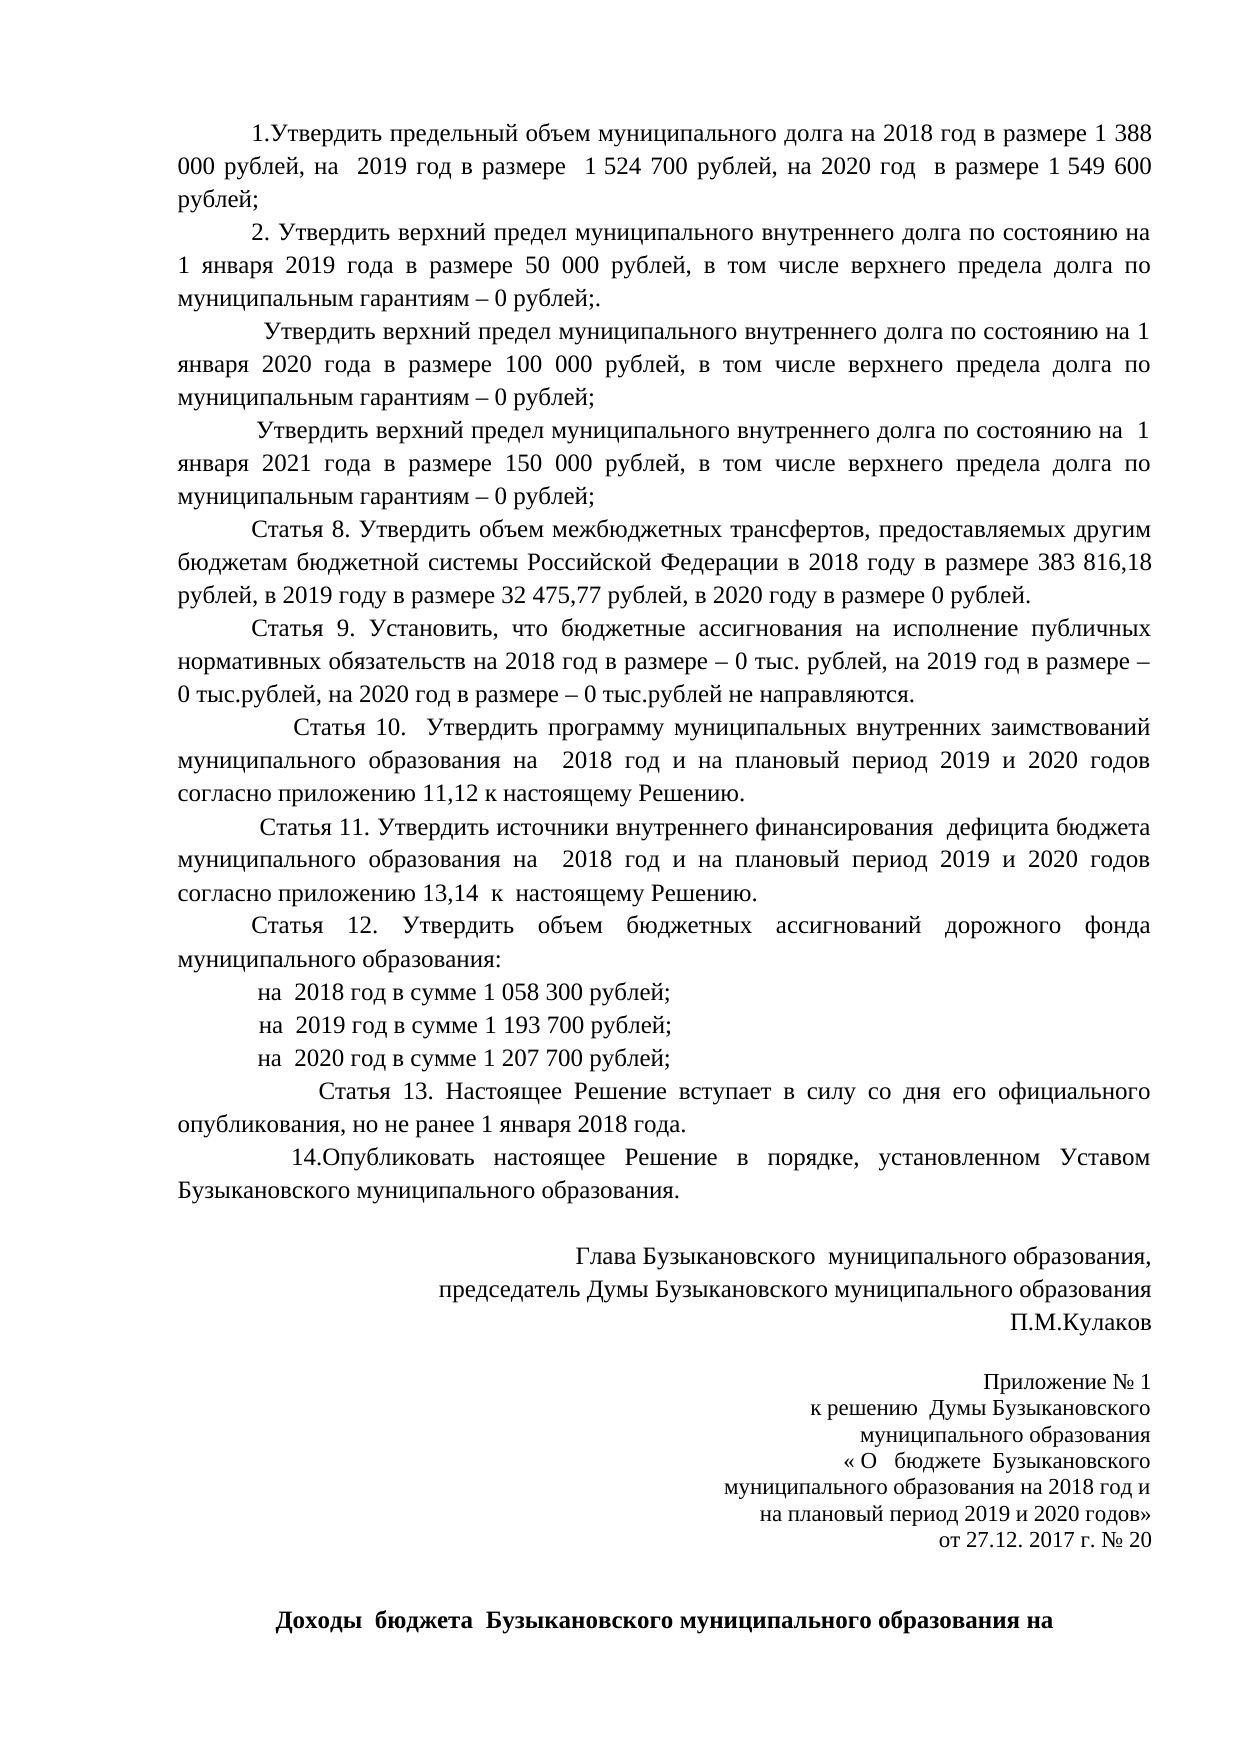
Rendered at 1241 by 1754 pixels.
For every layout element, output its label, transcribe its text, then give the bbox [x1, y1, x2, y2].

text 14.Опубликовать настоящее Решение в порядке, установленном Уставом Бузыкановского муниципального образования. [177, 1142, 1152, 1203]
text П.М.Кулаков [177, 1307, 1152, 1336]
text Приложение № 1 [177, 1368, 1152, 1394]
text Статья 8. Утвердить объем межбюджетных трансфертов, предоставляемых другим бюджетам бюджетной системы Российской Федерации в 2018 году в размере 383 816,18 рублей, в 2019 году в размере 32 475,77 рублей, в 2020 году в размере 0 рублей. [177, 514, 1152, 609]
text к решению Думы Бузыкановского [177, 1394, 1152, 1421]
text Статья 11. Утвердить источники внутреннего финансирования дефицита бюджета муниципального образования на 2018 год и на плановый период 2019 и 2020 годов согласно приложению 13,14 к настоящему Решению. [177, 812, 1152, 906]
text муниципального образования [177, 1421, 1152, 1447]
text Утвердить верхний предел муниципального внутреннего долга по состоянию на 1 января 2020 года в размере 100 000 рублей, в том числе верхнего предела долга по муниципальным гарантиям – 0 рублей; [177, 316, 1152, 411]
text Глава Бузыкановского муниципального образования, [177, 1241, 1152, 1269]
text на 2020 год в сумме 1 207 700 рублей; [177, 1043, 1152, 1071]
text председатель Думы Бузыкановского муниципального образования [177, 1274, 1152, 1303]
text 1.Утвердить предельный объем муниципального долга на 2018 год в размере 1 388 000 рублей, на 2019 год в размере 1 524 700 рублей, на 2020 год в размере 1 549 600 рублей; [177, 118, 1152, 213]
text « О бюджете Бузыкановского [177, 1447, 1152, 1473]
text Статья 12. Утвердить объем бюджетных ассигнований дорожного фонда муниципального образования: [177, 911, 1152, 972]
text Статья 9. Установить, что бюджетные ассигнования на исполнение публичных нормативных обязательств на 2018 год в размере – 0 тыс. рублей, на 2019 год в размере – 0 тыс.рублей, на 2020 год в размере – 0 тыс.рублей не направляются. [177, 613, 1152, 708]
text на плановый период 2019 и 2020 годов» [177, 1500, 1152, 1526]
text 2. Утвердить верхний предел муниципального внутреннего долга по состоянию на 1 января 2019 года в размере 50 000 рублей, в том числе верхнего предела долга по муниципальным гарантиям – 0 рублей;. [177, 217, 1152, 312]
text Статья 13. Настоящее Решение вступает в силу со дня его официального опубликования, но не ранее 1 января 2018 года. [177, 1076, 1152, 1137]
text на 2019 год в сумме 1 193 700 рублей; [177, 1010, 1152, 1038]
text Утвердить верхний предел муниципального внутреннего долга по состоянию на 1 января 2021 года в размере 150 000 рублей, в том числе верхнего предела долга по муниципальным гарантиям – 0 рублей; [177, 415, 1152, 510]
text на 2018 год в сумме 1 058 300 рублей; [177, 977, 1152, 1005]
text Статья 10. Утвердить программу муниципальных внутренних заимствований муниципального образования на 2018 год и на плановый период 2019 и 2020 годов согласно приложению 11,12 к настоящему Решению. [177, 712, 1152, 807]
text Доходы бюджета Бузыкановского муниципального образования на [177, 1605, 1152, 1634]
text от 27.12. 2017 г. № 20 [177, 1526, 1152, 1552]
text муниципального образования на 2018 год и [177, 1473, 1152, 1500]
